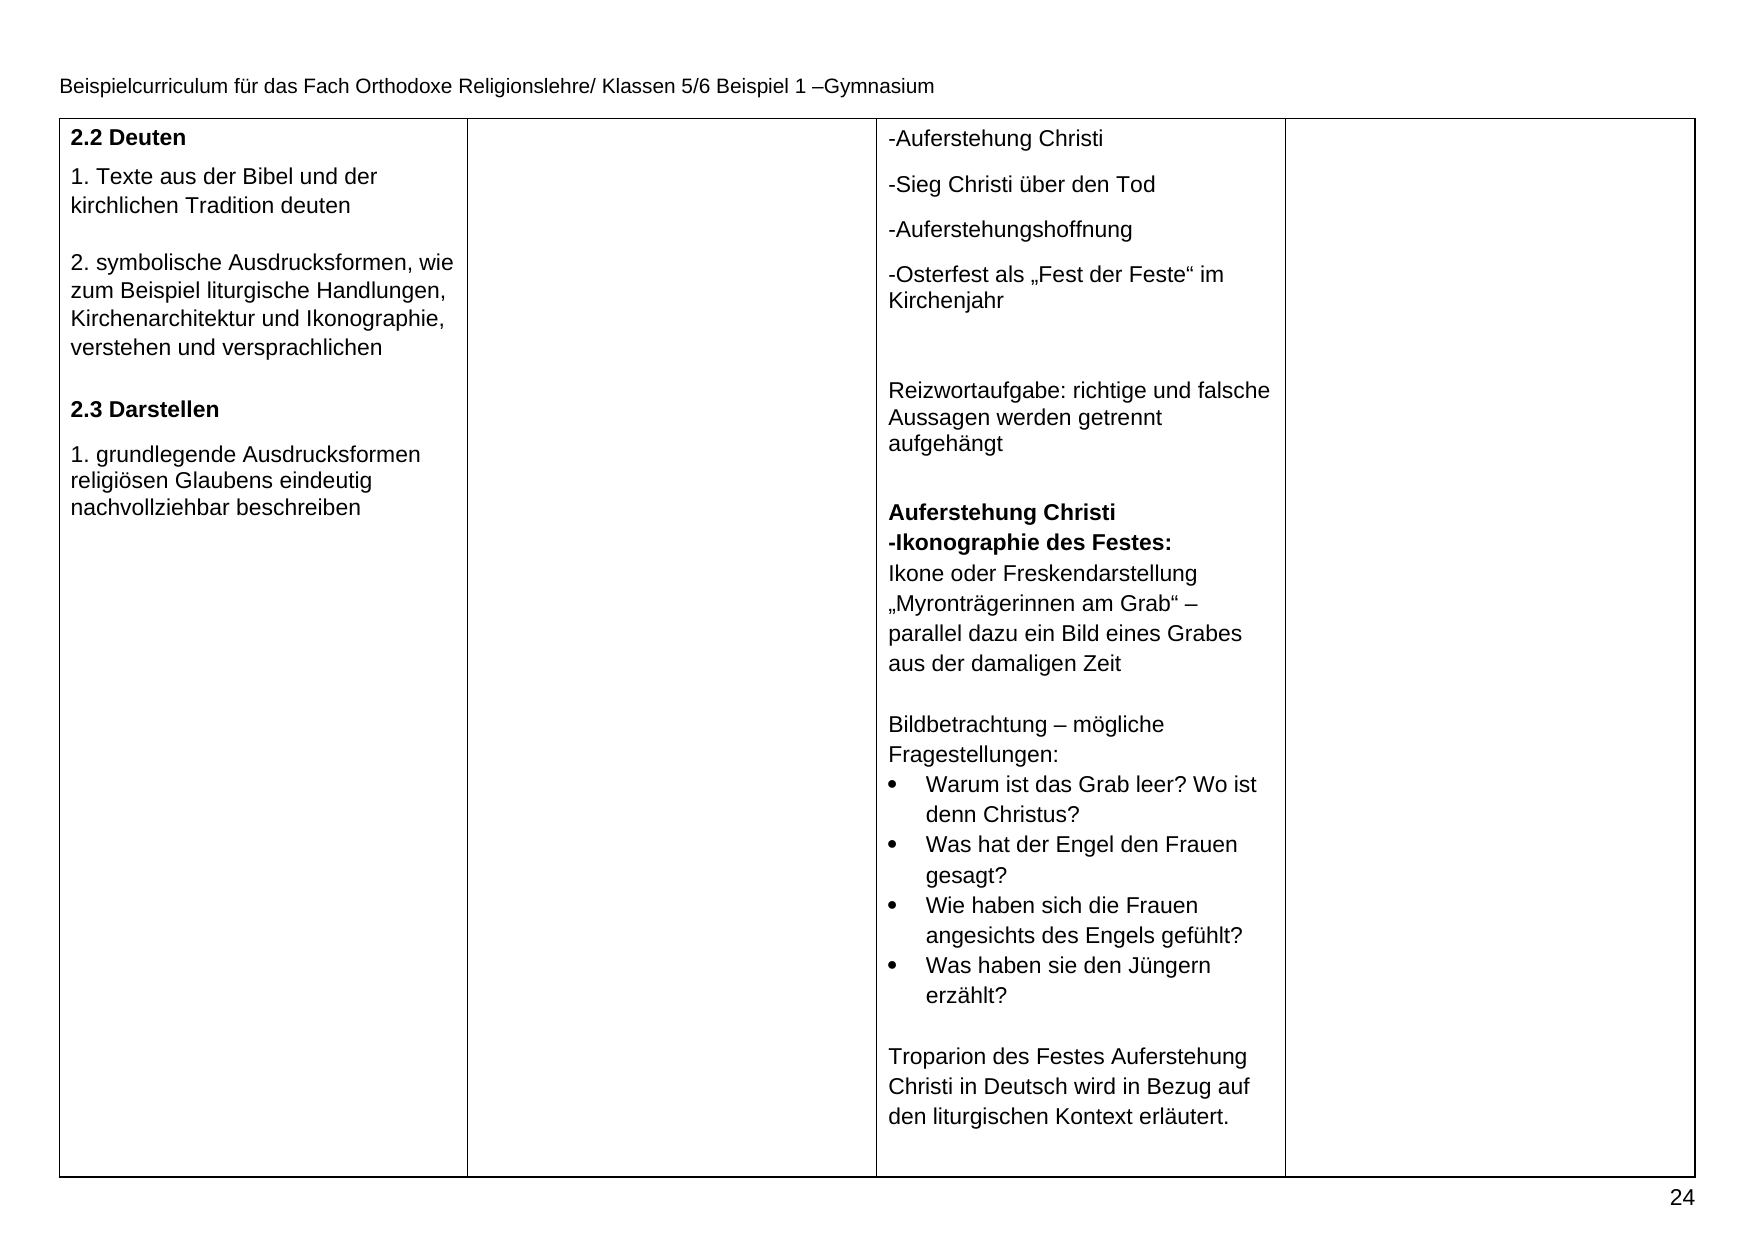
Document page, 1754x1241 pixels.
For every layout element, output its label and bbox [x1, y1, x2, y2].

table_cell [468, 119, 876, 1176]
table_cell [60, 119, 467, 1176]
table_cell [1286, 119, 1694, 1176]
table_cell [877, 119, 1285, 1176]
